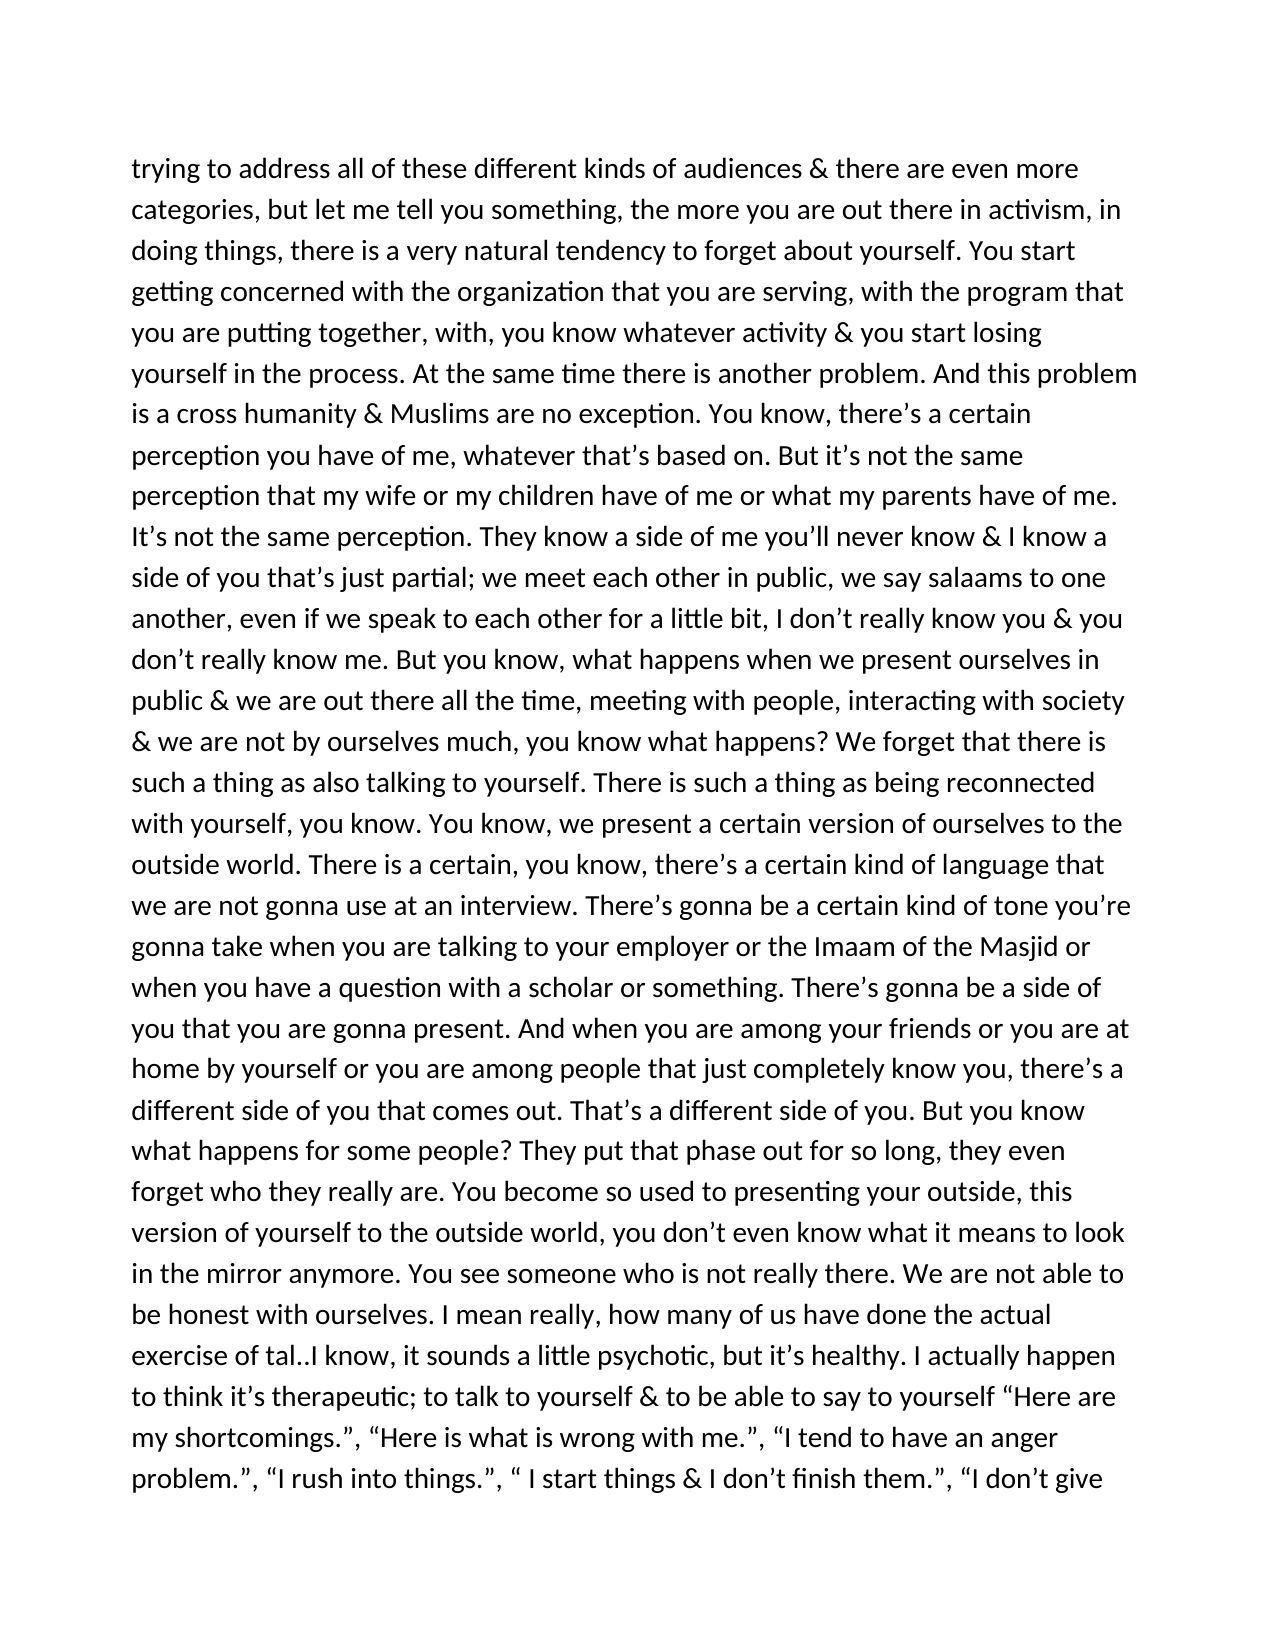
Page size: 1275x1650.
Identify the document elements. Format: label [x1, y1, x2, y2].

text [131, 150, 1144, 1496]
